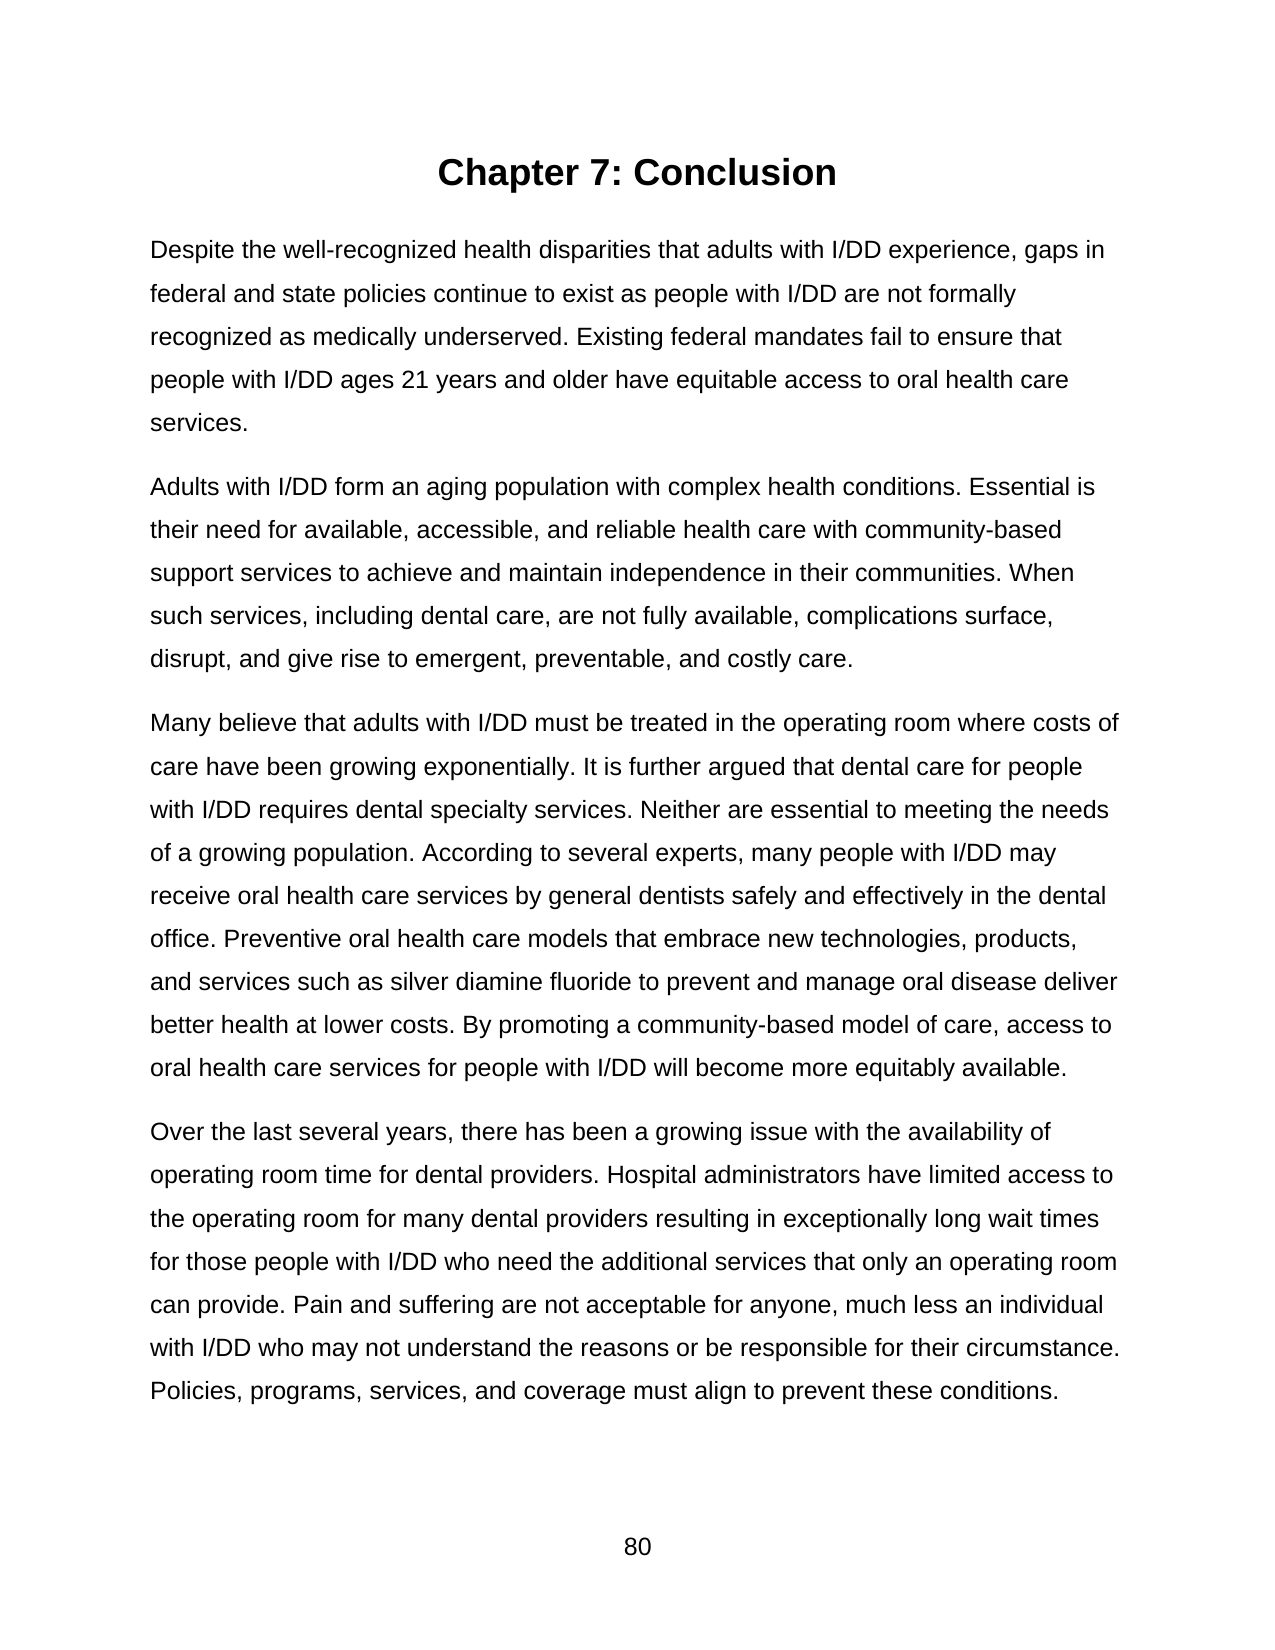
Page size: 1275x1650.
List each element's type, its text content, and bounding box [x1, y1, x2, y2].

text Despite the well-recognized health disparities that adults with I/DD experience, gaps in federal and state policies continue to exist as people with I/DD are not formally recognized as medically underserved. Existing federal mandates fail to ensure that people with I/DD ages 21 years and older have equitable access to oral health care services. [150, 236, 1125, 437]
text Adults with I/DD form an aging population with complex health conditions. Essential is their need for available, accessible, and reliable health care with community-based support services to achieve and maintain independence in their communities. When such services, including dental care, are not fully available, complications surface, disrupt, and give rise to emergent, preventable, and costly care. [150, 472, 1125, 673]
text Over the last several years, there has been a growing issue with the availability of operating room time for dental providers. Hospital administrators have limited access to the operating room for many dental providers resulting in exceptionally long wait times for those people with I/DD who need the additional services that only an operating room can provide. Pain and suffering are not acceptable for anyone, much less an individual with I/DD who may not understand the reasons or be responsible for their circumstance. Policies, programs, services, and coverage must align to prevent these conditions. [150, 1117, 1125, 1405]
text Many believe that adults with I/DD must be treated in the operating room where costs of care have been growing exponentially. It is further argued that dental care for people with I/DD requires dental specialty services. Neither are essential to meeting the needs of a growing population. According to several experts, many people with I/DD may receive oral health care services by general dentists safely and effectively in the dental office. Preventive oral health care models that embrace new technologies, products, and services such as silver diamine fluoride to prevent and manage oral disease deliver better health at lower costs. By promoting a community-based model of care, access to oral health care services for people with I/DD will become more equitably available. [150, 708, 1125, 1082]
subtitle Chapter 7: Conclusion [150, 150, 1125, 193]
